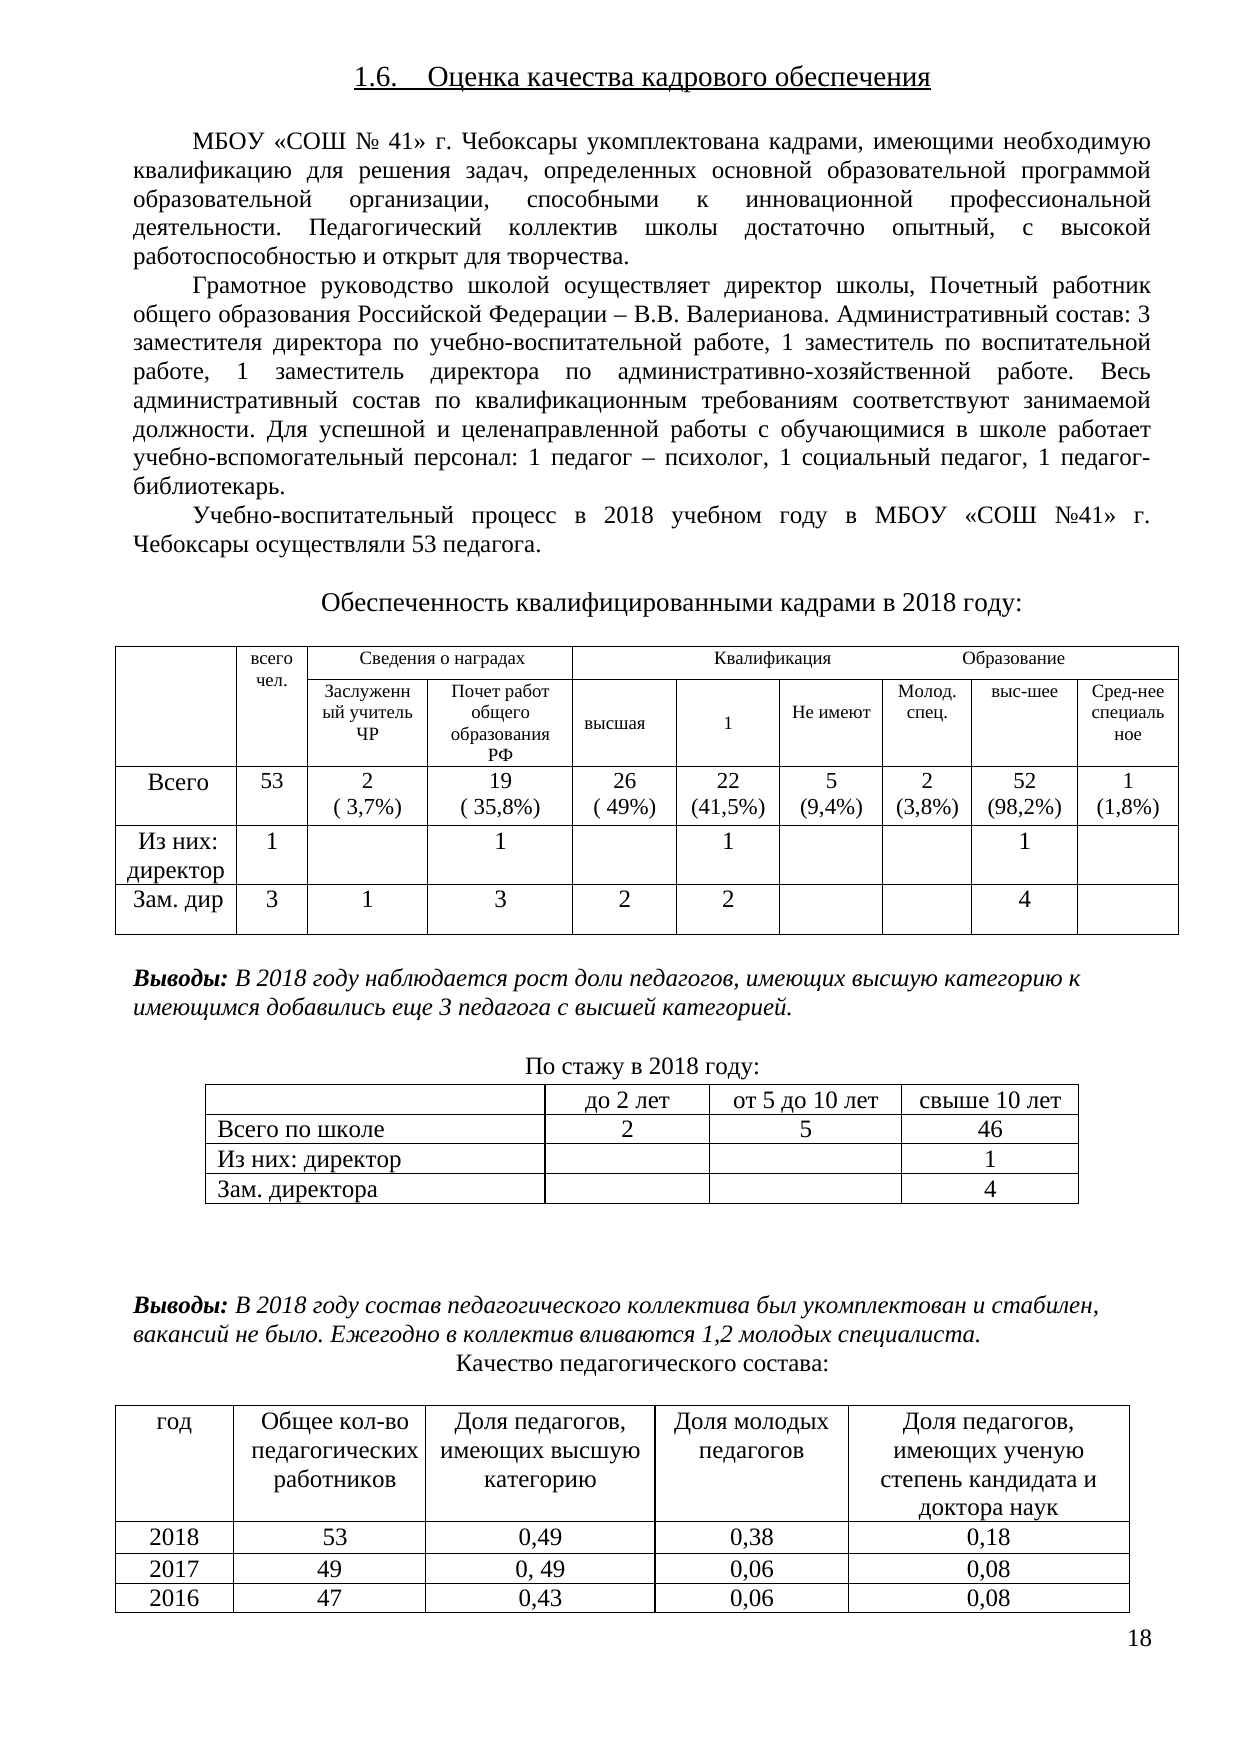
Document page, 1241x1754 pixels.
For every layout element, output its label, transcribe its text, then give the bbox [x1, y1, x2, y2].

table_cell [710, 1144, 901, 1173]
table_cell [1078, 885, 1178, 933]
table_cell Зам. директора [206, 1174, 544, 1203]
text Качество педагогического состава: [133, 1348, 1152, 1376]
table_cell высшая [573, 680, 676, 766]
table_cell [883, 885, 971, 933]
table_cell 0,43 [426, 1584, 654, 1612]
text По стажу в 2018 году: [133, 1051, 1152, 1080]
text 1.6. Оценка качества кадрового обеспечения [133, 59, 1152, 93]
table_cell 5 (9,4%) [780, 767, 882, 825]
table_cell 1 [677, 826, 779, 883]
table_cell 2 (3,8%) [883, 767, 971, 825]
table_cell Из них: директор [116, 826, 236, 883]
table_cell [710, 1174, 901, 1203]
table_cell 2016 [116, 1584, 233, 1612]
table_cell 53 [234, 1522, 425, 1553]
table_cell 2018 [116, 1522, 233, 1553]
table_header от 5 до 10 лет [710, 1085, 901, 1113]
table_cell Не имеют [780, 680, 882, 766]
table_cell [780, 885, 882, 933]
table_cell 52 (98,2%) [972, 767, 1077, 825]
table_cell 49 [234, 1554, 425, 1582]
table_cell [308, 826, 427, 883]
table_cell Всего [116, 767, 236, 825]
table_cell 1 [677, 680, 779, 766]
table_header Сведения о наградах [308, 647, 572, 678]
table_cell 1 [428, 826, 572, 883]
table_cell 5 [710, 1115, 901, 1143]
table_cell 19 ( 35,8%) [428, 767, 572, 825]
table_cell [546, 1174, 709, 1203]
table_cell Из них: директор [206, 1144, 544, 1173]
table_cell 0,08 [849, 1584, 1129, 1612]
table_cell 4 [972, 885, 1077, 933]
table_cell 2017 [116, 1554, 233, 1582]
table_header [206, 1085, 544, 1113]
text Грамотное руководство школой осуществляет директор школы, Почетный работник общего образования Российской Федерации – В.В. Валерианова. Административный состав: 3 заместителя директора по учебно-воспитательной работе, 1 заместитель по воспитательной работе, 1 заместитель директора по административно-хозяйственной работе. Весь административный состав по квалификационным требованиям соответствуют занимаемой должности. Для успешной и целенаправленной работы с обучающимися в школе работает учебно-вспомогательный персонал: 1 педагог – психолог, 1 социальный педагог, 1 педагог-библиотекарь. [133, 270, 1152, 500]
table_cell Всего по школе [206, 1115, 544, 1143]
text Выводы: В 2018 году наблюдается рост доли педагогов, имеющих высшую категорию к имеющимся добавились еще 3 педагога с высшей категорией. [133, 963, 1152, 1021]
table_header свыше 10 лет [902, 1085, 1078, 1113]
table_cell 0,08 [849, 1554, 1129, 1582]
table_header Квалификация Образование [573, 647, 1178, 678]
table_cell 2 [677, 885, 779, 933]
table_cell 2 [546, 1115, 709, 1143]
table_cell 0,06 [656, 1554, 848, 1582]
table_header год [116, 1406, 233, 1521]
table_cell 53 [237, 767, 307, 825]
table_cell 1 (1,8%) [1078, 767, 1178, 825]
table_cell Молод. спец. [883, 680, 971, 766]
table_cell 4 [902, 1174, 1078, 1203]
table_header всего чел. [237, 647, 307, 766]
text МБОУ «СОШ № 41» г. Чебоксары укомплектована кадрами, имеющими необходимую квалификацию для решения задач, определенных основной образовательной программой образовательной организации, способными к инновационной профессиональной деятельности. Педагогический коллектив школы достаточно опытный, с высокой работоспособностью и открыт для творчества. [133, 126, 1152, 270]
table_cell 0,38 [656, 1522, 848, 1553]
text Выводы: В 2018 году состав педагогического коллектива был укомплектован и стабилен, вакансий не было. Ежегодно в коллектив вливаются 1,2 молодых специалиста. [133, 1290, 1152, 1348]
table_cell 2 [573, 885, 676, 933]
table_cell Заслуженный учитель ЧР [308, 680, 427, 766]
table_cell 0,18 [849, 1522, 1129, 1553]
table_cell 3 [428, 885, 572, 933]
table_cell 2 ( 3,7%) [308, 767, 427, 825]
text Учебно-воспитательный процесс в 2018 учебном году в МБОУ «СОШ №41» г. Чебоксары осуществляли 53 педагога. [133, 500, 1152, 557]
table_cell [546, 1144, 709, 1173]
table_header Общее кол-во педагогических работников [234, 1406, 425, 1521]
table_cell [780, 826, 882, 883]
table_cell 1 [237, 826, 307, 883]
table_cell 1 [902, 1144, 1078, 1173]
table_cell Зам. дир [116, 885, 236, 933]
table_cell 3 [237, 885, 307, 933]
table_cell Почет работ общего образования РФ [428, 680, 572, 766]
table_header Доля педагогов, имеющих высшую категорию [426, 1406, 654, 1521]
table_cell 1 [308, 885, 427, 933]
table_header до 2 лет [546, 1085, 709, 1113]
table_cell 1 [972, 826, 1077, 883]
table_cell 47 [234, 1584, 425, 1612]
table_cell 46 [902, 1115, 1078, 1143]
table_cell выс-шее [972, 680, 1077, 766]
table_header Доля педагогов, имеющих ученую степень кандидата и доктора наук [849, 1406, 1129, 1521]
table_header [116, 647, 236, 766]
table_cell 22 (41,5%) [677, 767, 779, 825]
table_header Доля молодых педагогов [656, 1406, 848, 1521]
table_cell 0,49 [426, 1522, 654, 1553]
table_cell [883, 826, 971, 883]
table_cell [573, 826, 676, 883]
text Обеспеченность квалифицированными кадрами в 2018 году: [192, 586, 1152, 617]
table_cell 0, 49 [426, 1554, 654, 1582]
table_cell [1078, 826, 1178, 883]
table_cell 26 ( 49%) [573, 767, 676, 825]
table_cell 0,06 [656, 1584, 848, 1612]
table_cell Сред-нее специальное [1078, 680, 1178, 766]
